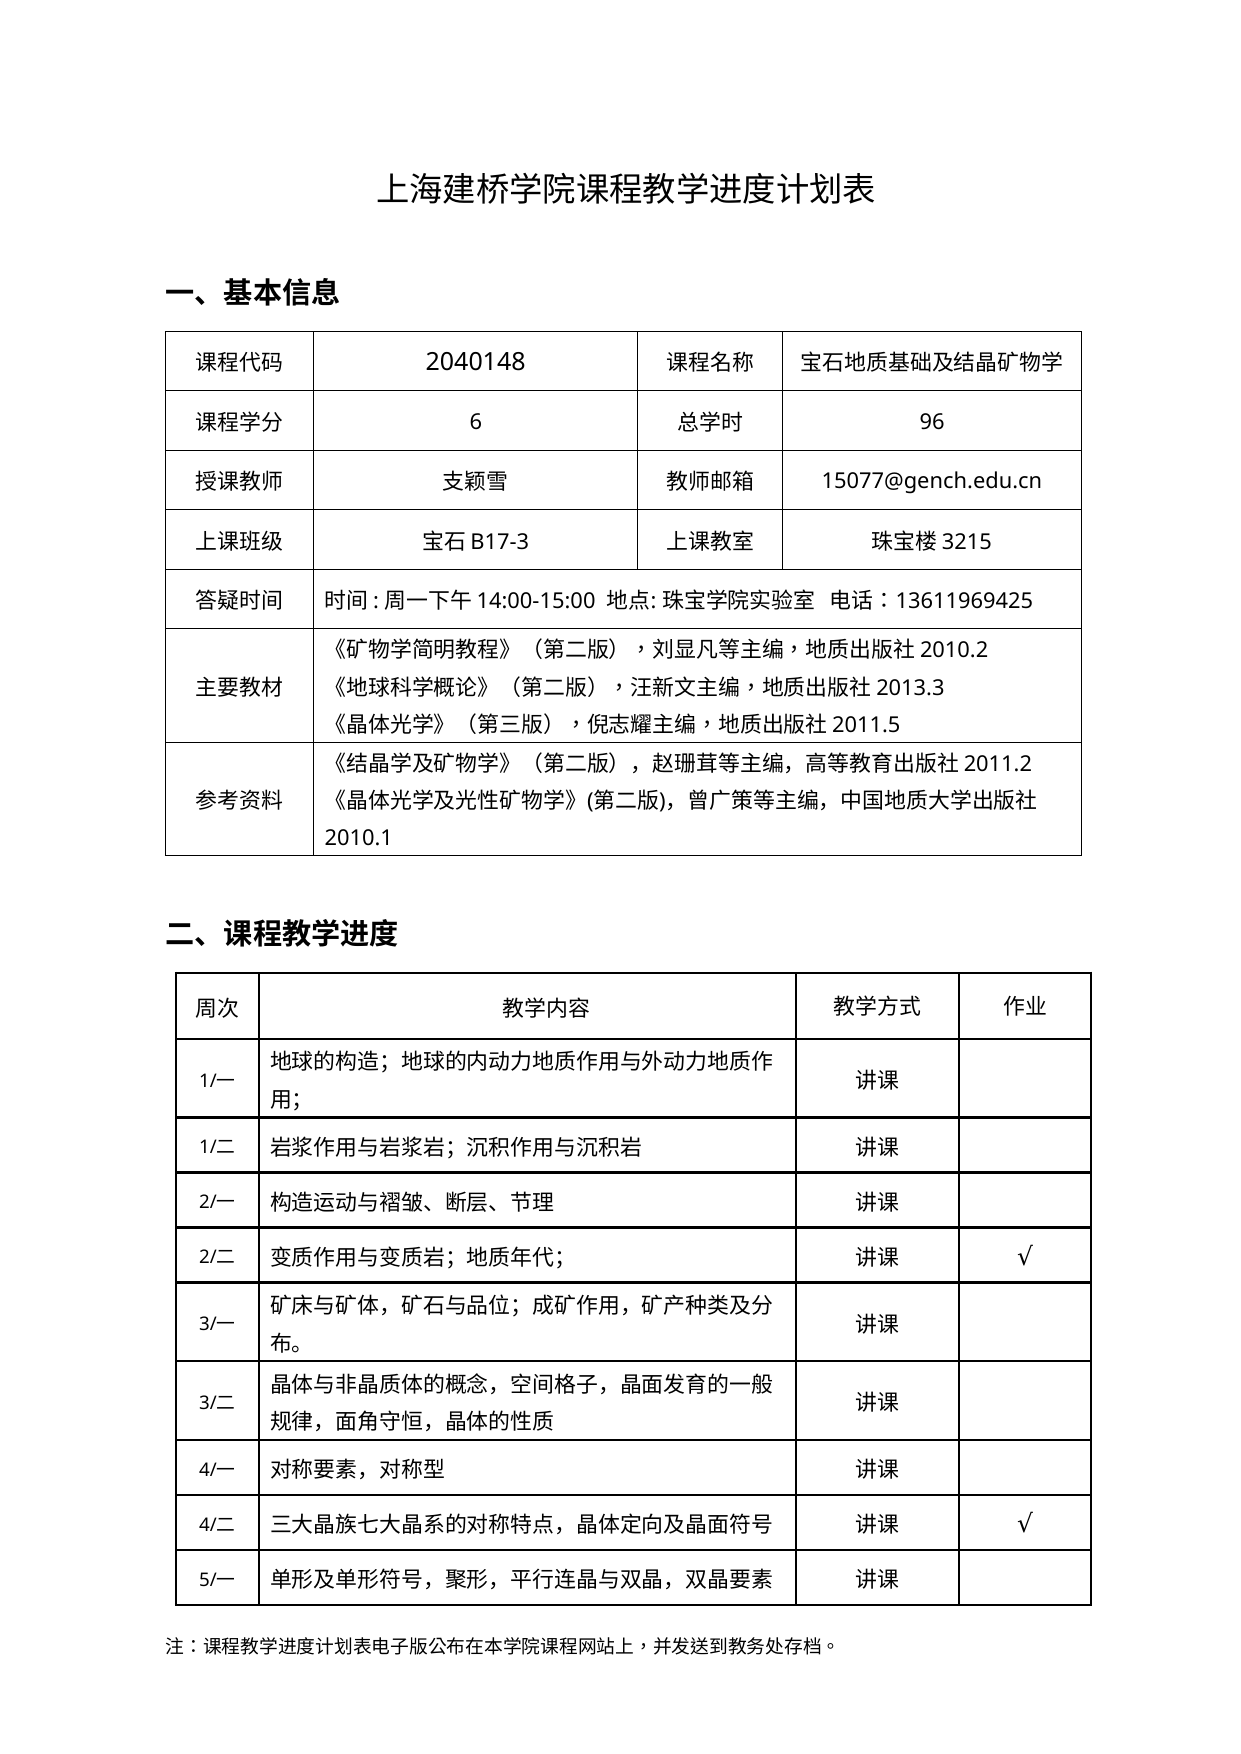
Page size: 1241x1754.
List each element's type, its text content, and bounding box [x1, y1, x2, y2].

table_cell 《结晶学及矿物学》（第二版），赵珊茸等主编，高等教育出版社 2011.2 《晶体光学及光性矿物学》(第二版)，曾广策等主编，中国地质大学出版社 2010.1 [314, 743, 1081, 855]
table_cell √ [960, 1229, 1090, 1281]
table_header 宝石地质基础及结晶矿物学 [783, 332, 1081, 390]
table_cell 96 [783, 391, 1081, 450]
table_cell 讲课 [797, 1362, 958, 1439]
table_cell 晶体与非晶质体的概念，空间格子，晶面发育的一般规律，面角守恒，晶体的性质 [260, 1362, 795, 1439]
table_cell 讲课 [797, 1284, 958, 1360]
table_header 2040148 [314, 332, 637, 390]
table_cell [960, 1362, 1090, 1439]
table_cell 3/二 [177, 1362, 258, 1439]
table_cell 三大晶族七大晶系的对称特点，晶体定向及晶面符号 [260, 1496, 795, 1549]
text 上海建桥学院课程教学进度计划表 [165, 163, 1087, 211]
table_cell 15077@gench.edu.cn [783, 451, 1081, 509]
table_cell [260, 1551, 795, 1604]
table_cell 2/二 [177, 1229, 258, 1281]
table_cell 支颖雪 [314, 451, 637, 509]
table_cell 对称要素，对称型 [260, 1441, 795, 1494]
table_cell 变质作用与变质岩；地质年代； [260, 1229, 795, 1281]
table_cell 《矿物学简明教程》（第二版），刘显凡等主编，地质出版社 2010.2 《地球科学概论》（第二版），汪新文主编，地质出版社 2013.3 《晶体光学》（第三版），倪志耀主编，地质出版社2011.5 [314, 629, 1081, 742]
table_header 教学内容 [260, 974, 795, 1038]
table_cell 构造运动与褶皱、断层、节理 [260, 1174, 795, 1226]
table_cell [960, 1119, 1090, 1171]
table_cell 3/一 [177, 1284, 258, 1360]
table_cell 1/一 [177, 1040, 258, 1116]
table_header 课程名称 [638, 332, 782, 390]
table_cell 2/一 [177, 1174, 258, 1226]
table_cell 4/一 [177, 1441, 258, 1494]
table_cell 6 [314, 391, 637, 450]
table_cell [960, 1551, 1090, 1604]
table_cell 上课教室 [638, 510, 782, 569]
table_cell 讲课 [797, 1119, 958, 1171]
table_cell 1/二 [177, 1119, 258, 1171]
table_cell 讲课 [797, 1040, 958, 1116]
table_cell 课程学分 [166, 391, 313, 450]
table_header 课程代码 [166, 332, 313, 390]
table_cell 时间 : 周一下午14:00-15:00 地点: 珠宝学院实验室 电话：13611969425 [314, 570, 1081, 628]
table_cell [960, 1174, 1090, 1226]
table_cell 上课班级 [166, 510, 313, 569]
table_cell [960, 1040, 1090, 1116]
table_cell √ [960, 1496, 1090, 1549]
table_cell 讲课 [797, 1551, 958, 1604]
table_header 作业 [960, 974, 1090, 1038]
table_cell 5/一 [177, 1551, 258, 1604]
table_cell 参考资料 [166, 743, 313, 855]
table_cell 矿床与矿体，矿石与品位；成矿作用，矿产种类及分布。 [260, 1284, 795, 1360]
table_header 教学方式 [797, 974, 958, 1038]
table_cell 地球的构造；地球的内动力地质作用与外动力地质作用； [260, 1040, 795, 1116]
table_cell 宝石B17-3 [314, 510, 637, 569]
table_header 周次 [177, 974, 258, 1038]
table_cell 讲课 [797, 1441, 958, 1494]
table_cell 珠宝楼3215 [783, 510, 1081, 569]
table_cell 教师邮箱 [638, 451, 782, 509]
table_cell 讲课 [797, 1229, 958, 1281]
text 二、课程教学进度 [165, 911, 1087, 953]
table_cell 总学时 [638, 391, 782, 450]
table_cell 讲课 [797, 1174, 958, 1226]
table_cell [960, 1441, 1090, 1494]
table_cell 答疑时间 [166, 570, 313, 628]
table_cell 主要教材 [166, 629, 313, 742]
table_cell 4/二 [177, 1496, 258, 1549]
table_cell 岩浆作用与岩浆岩；沉积作用与沉积岩 [260, 1119, 795, 1171]
text 一、基本信息 [165, 270, 1087, 312]
table_cell 授课教师 [166, 451, 313, 509]
table_cell [960, 1284, 1090, 1360]
table_cell 讲课 [797, 1496, 958, 1549]
